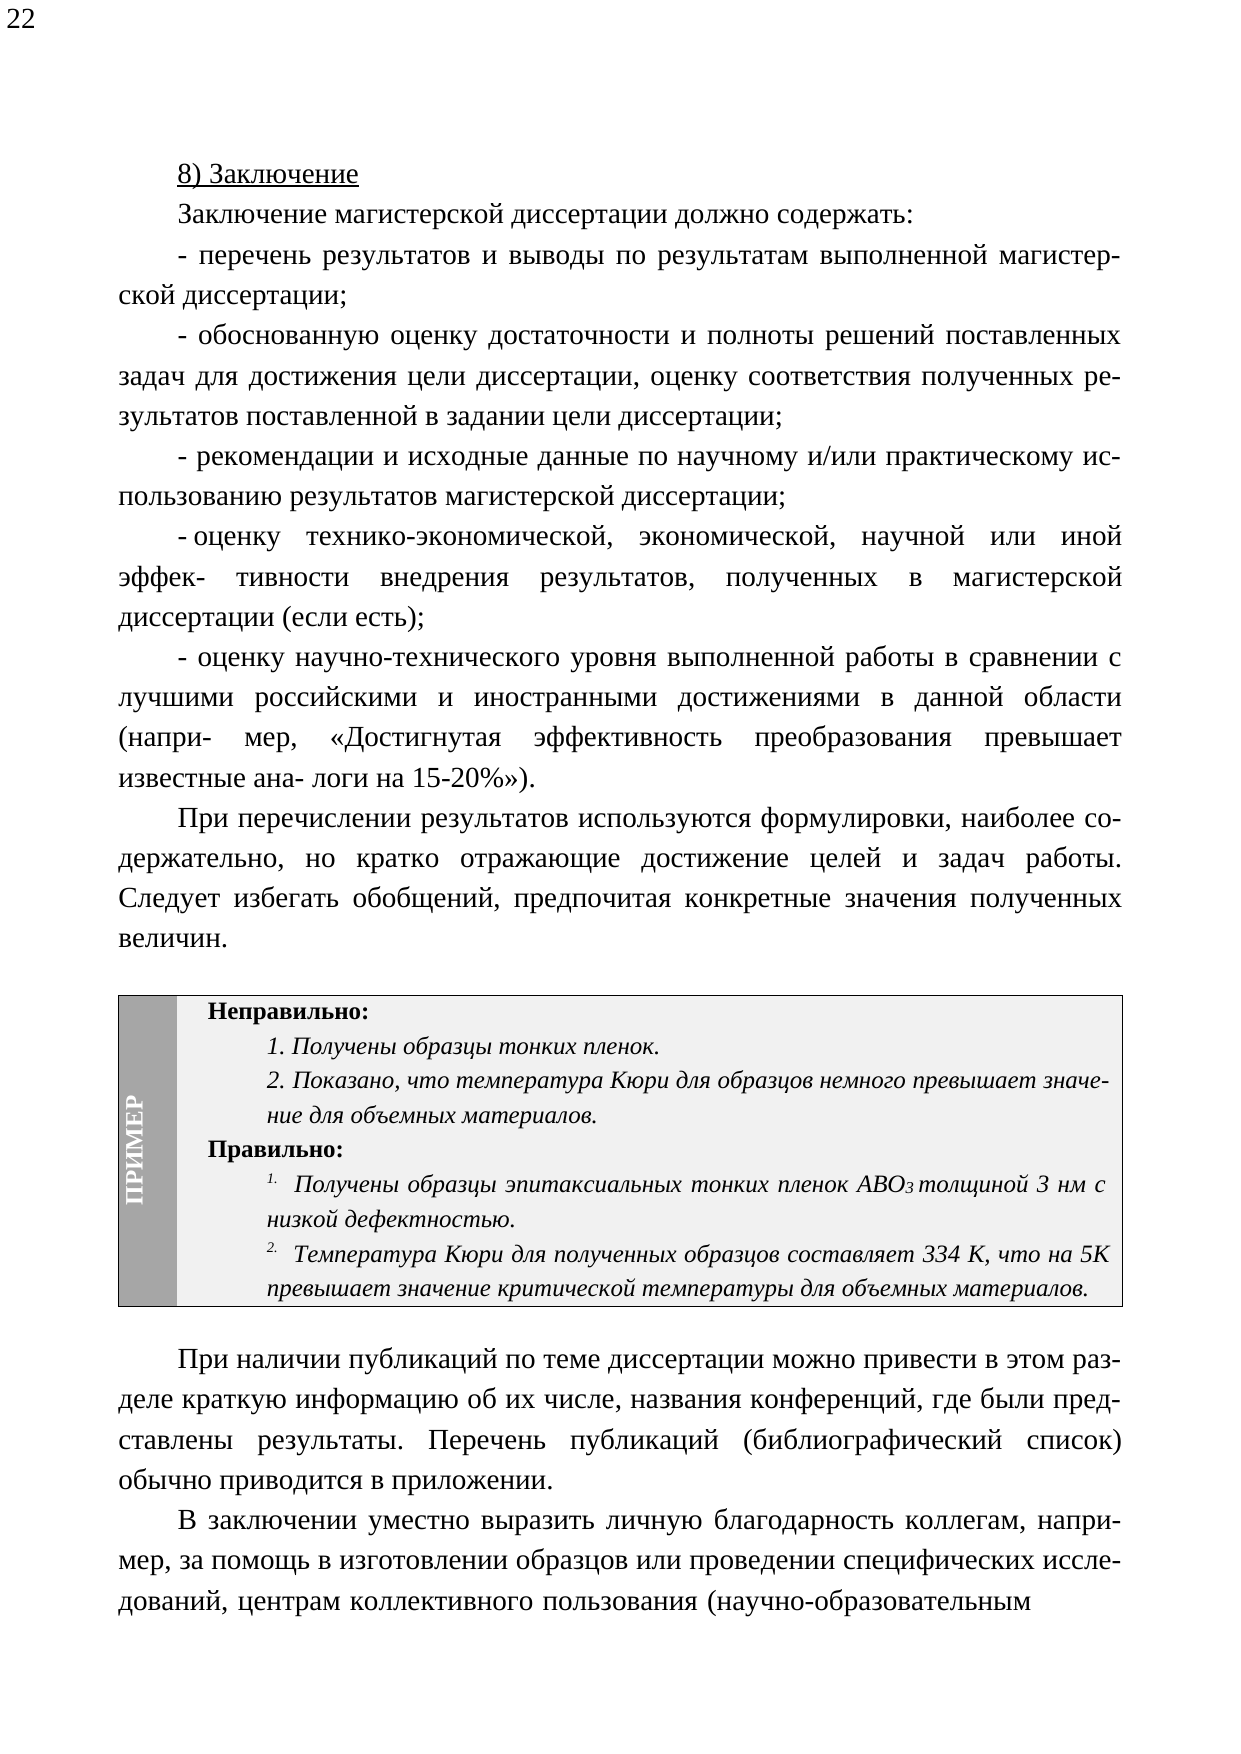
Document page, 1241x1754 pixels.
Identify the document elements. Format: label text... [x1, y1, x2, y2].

text При перечислении результатов используются формулировки, наиболее со- держательно, но кратко отражающие достижение целей и задач работы. Следует избегать обобщений, предпочитая конкретные значения полученных величин. [118, 800, 1122, 954]
list Заключение [177, 156, 1138, 190]
text В заключении уместно выразить личную благодарность коллегам, напри- мер, за помощь в изготовлении образцов или проведении специфических иссле- дований, центрам коллективного пользования (научно-образовательным [118, 1502, 1122, 1616]
list обоснованную оценку достаточности и полноты решений поставленных задач для достижения цели диссертации, оценку соответствия полученных ре- зультатов поставленной в задании цели диссертации; [118, 317, 1122, 431]
text Заключение магистерской диссертации должно содержать: [177, 197, 1138, 230]
list перечень результатов и выводы по результатам выполненной магистер- ской диссертации; [118, 237, 1122, 311]
text При наличии публикаций по теме диссертации можно привести в этом раз- деле краткую информацию об их числе, названия конференций, где были пред- ставлены результаты. Перечень публикаций (библиографический список) обычно приводится в приложении. [118, 1341, 1122, 1496]
list оценку научно-технического уровня выполненной работы в сравнении с лучшими российскими и иностранными достижениями в данной области (напри- мер, «Достигнутая эффективность преобразования превышает известные ана- логи на 15-20%»). [118, 639, 1122, 793]
table_header ПРИМЕР [119, 996, 177, 1306]
list оценку технико-экономической, экономической, научной или иной эффек- тивности внедрения результатов, полученных в магистерской диссертации (если есть); [118, 518, 1122, 632]
list рекомендации и исходные данные по научному и/или практическому ис- пользованию результатов магистерской диссертации; [118, 438, 1122, 512]
table_header Неправильно: Получены образцы тонких пленок. Показано, что температура Кюри для образцов немного превышает значе- ние для объемных материалов. Правильно: Получены образцы эпитаксиальных тонких пленок АВО3 толщиной 3 нм с низкой дефектностью. Температура Кюри для полученных образцов составляет 334 К, что на 5К превышает значение критической температуры для объемных материалов. [177, 996, 1122, 1306]
